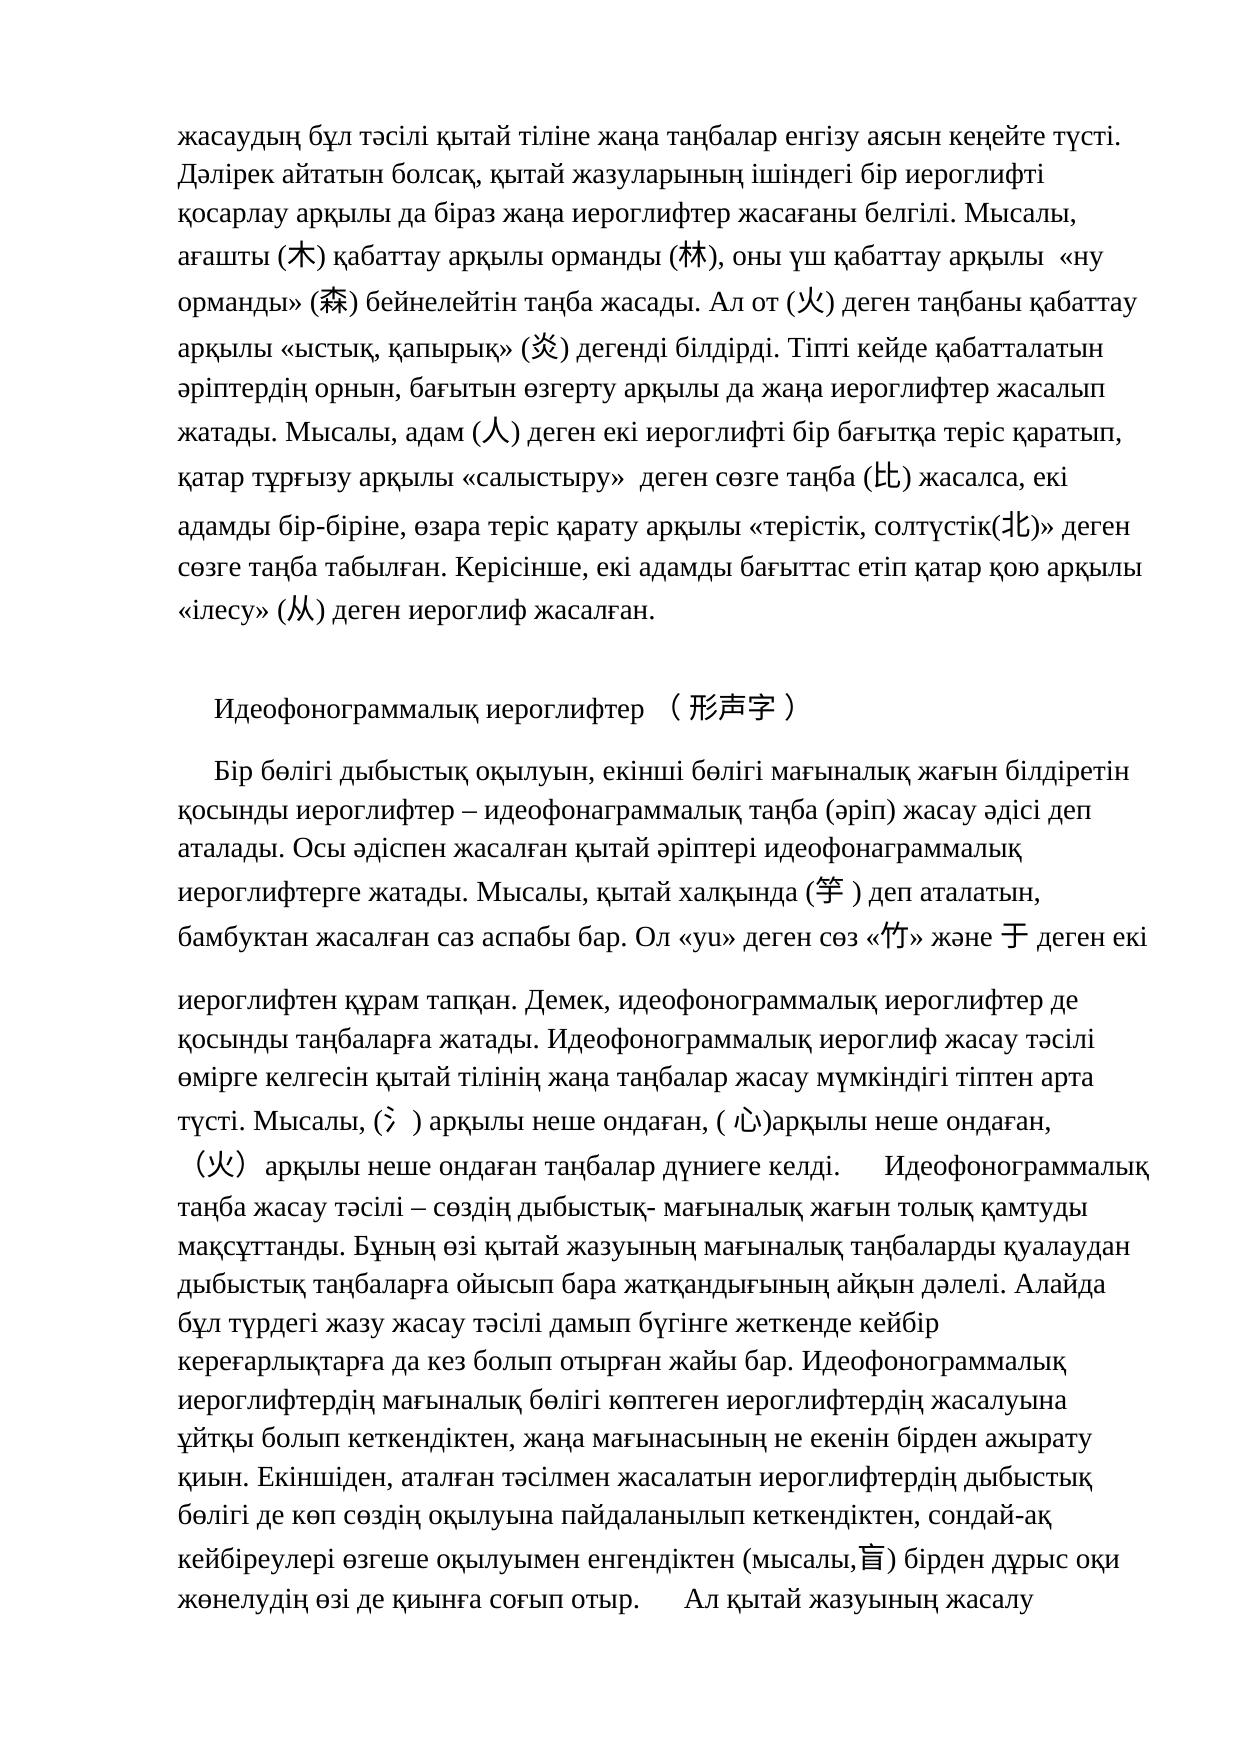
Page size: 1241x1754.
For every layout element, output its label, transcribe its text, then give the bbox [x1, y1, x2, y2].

text Бір бөлігі дыбыстық оқылуын, екінші бөлігі мағыналық жағын білдіретін қосынды иероглифтер – идеофонаграммалық таңба (əріп) жасау əдісі деп аталады. Осы əдіспен жасалған қытай əріптері идеофонаграммалық иероглифтерге жатады. Мысалы, қытай халқында (竽 ) деп аталатын, бамбуктан жасалған саз аспабы бар. Ол «yu» деген сөз «竹» жəне 于 деген екі [177, 753, 1152, 955]
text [177, 118, 1152, 628]
text Идеофонограммалық иероглифтер （ 形声字 ） [177, 687, 1152, 727]
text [177, 982, 1152, 1615]
